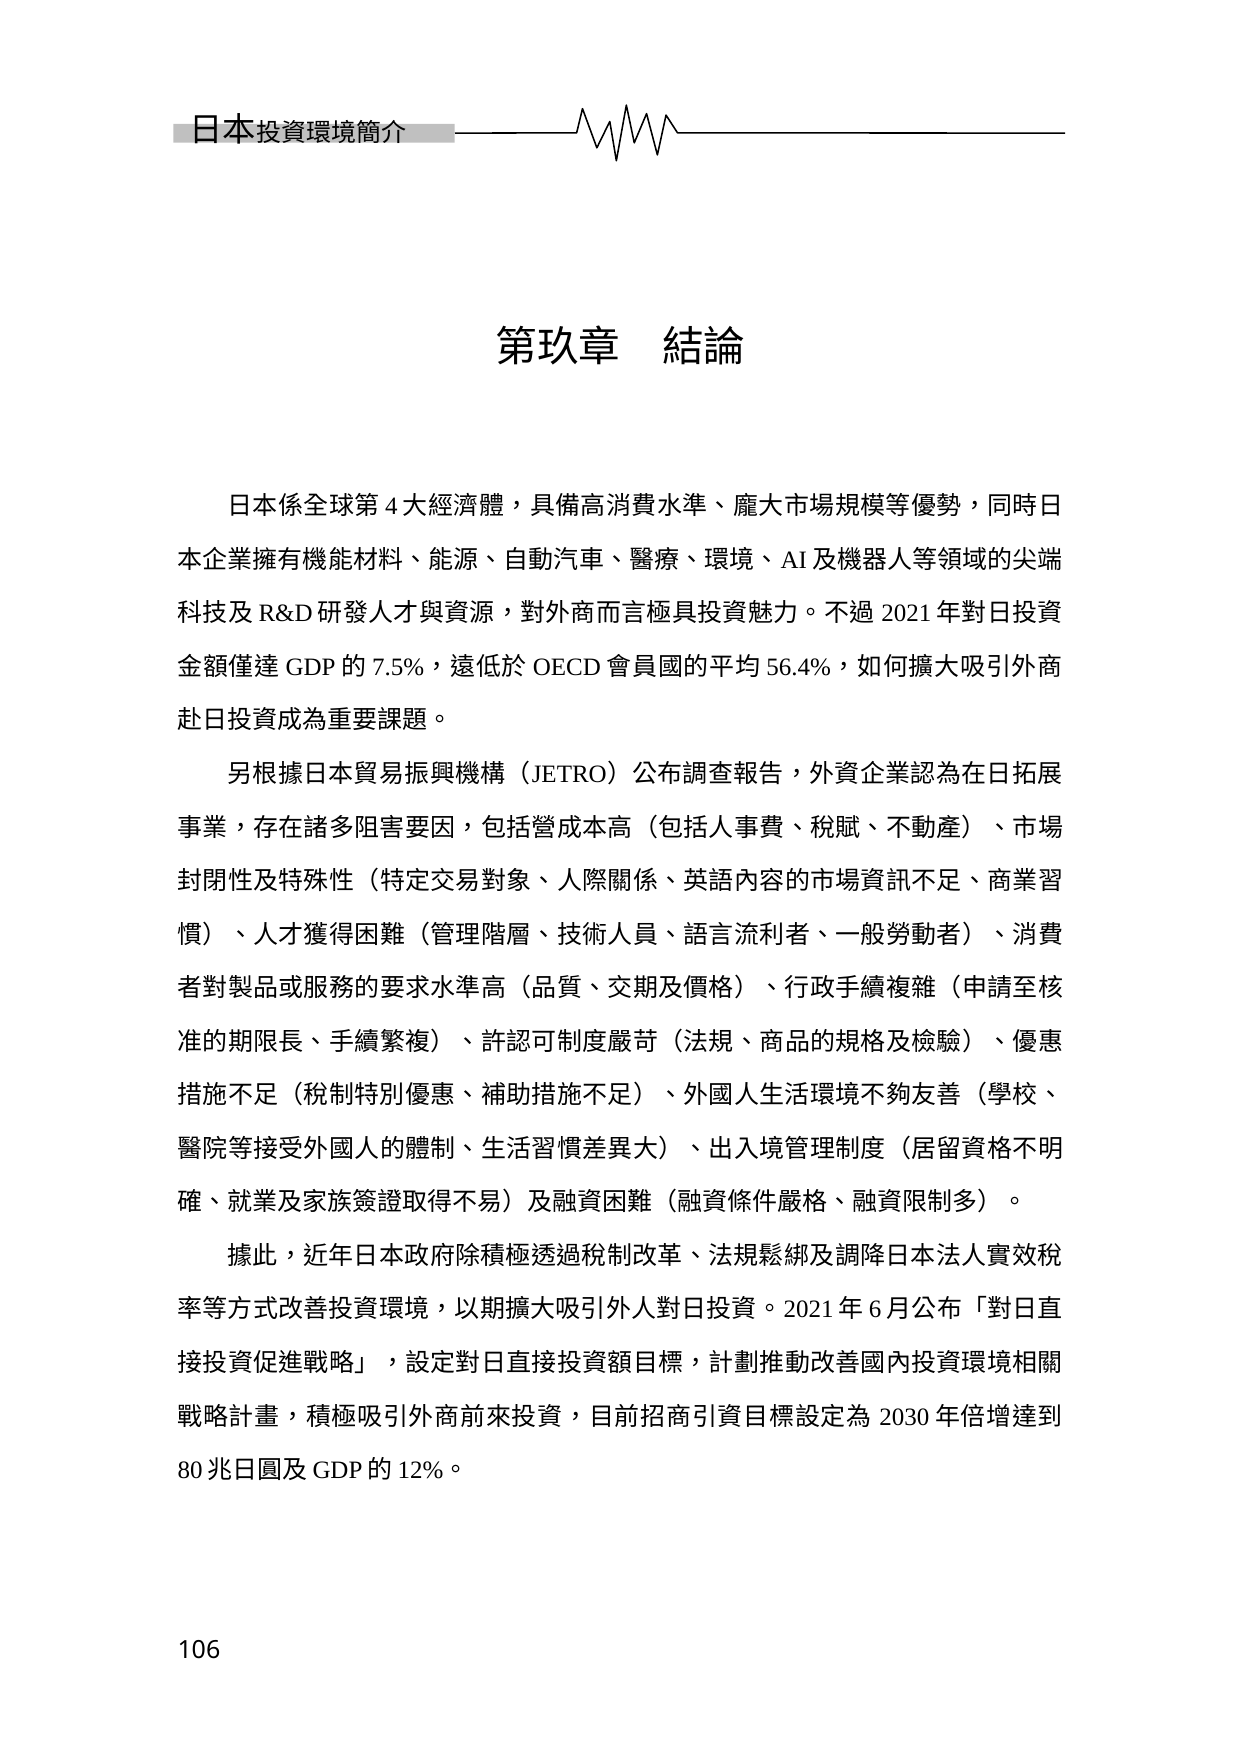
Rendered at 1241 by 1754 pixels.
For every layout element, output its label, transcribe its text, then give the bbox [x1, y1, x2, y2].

text 日本係全球第4大經濟體，具備高消費水準、龐大市場規模等優勢，同時日本企業擁有機能材料、能源、自動汽車、醫療、環境、AI及機器人等領域的尖端科技及R&D研發人才與資源，對外商而言極具投資魅力。不過2021年對日投資金額僅達GDP的7.5%，遠低於OECD會員國的平均56.4%，如何擴大吸引外商赴日投資成為重要課題。 [177, 477, 1063, 745]
text 第玖章 結論 [177, 290, 1063, 397]
text 另根據日本貿易振興機構（JETRO）公布調查報告，外資企業認為在日拓展事業，存在諸多阻害要因，包括營成本高（包括人事費、稅賦、不動產）、市場封閉性及特殊性（特定交易對象、人際關係、英語內容的市場資訊不足、商業習慣）、人才獲得困難（管理階層、技術人員、語言流利者、一般勞動者）、消費者對製品或服務的要求水準高（品質、交期及價格）、行政手續複雜（申請至核准的期限長、手續繁複）、許認可制度嚴苛（法規、商品的規格及檢驗）、優惠措施不足（稅制特別優惠、補助措施不足）、外國人生活環境不夠友善（學校、醫院等接受外國人的體制、生活習慣差異大）、出入境管理制度（居留資格不明確、就業及家族簽證取得不易）及融資困難（融資條件嚴格、融資限制多）。 [177, 745, 1063, 1227]
text 據此，近年日本政府除積極透過稅制改革、法規鬆綁及調降日本法人實效稅率等方式改善投資環境，以期擴大吸引外人對日投資。2021年6月公布「對日直接投資促進戰略」，設定對日直接投資額目標，計劃推動改善國內投資環境相關戰略計畫，積極吸引外商前來投資，目前招商引資目標設定為2030年倍增達到80兆日圓及GDP的12%。 [177, 1227, 1063, 1494]
